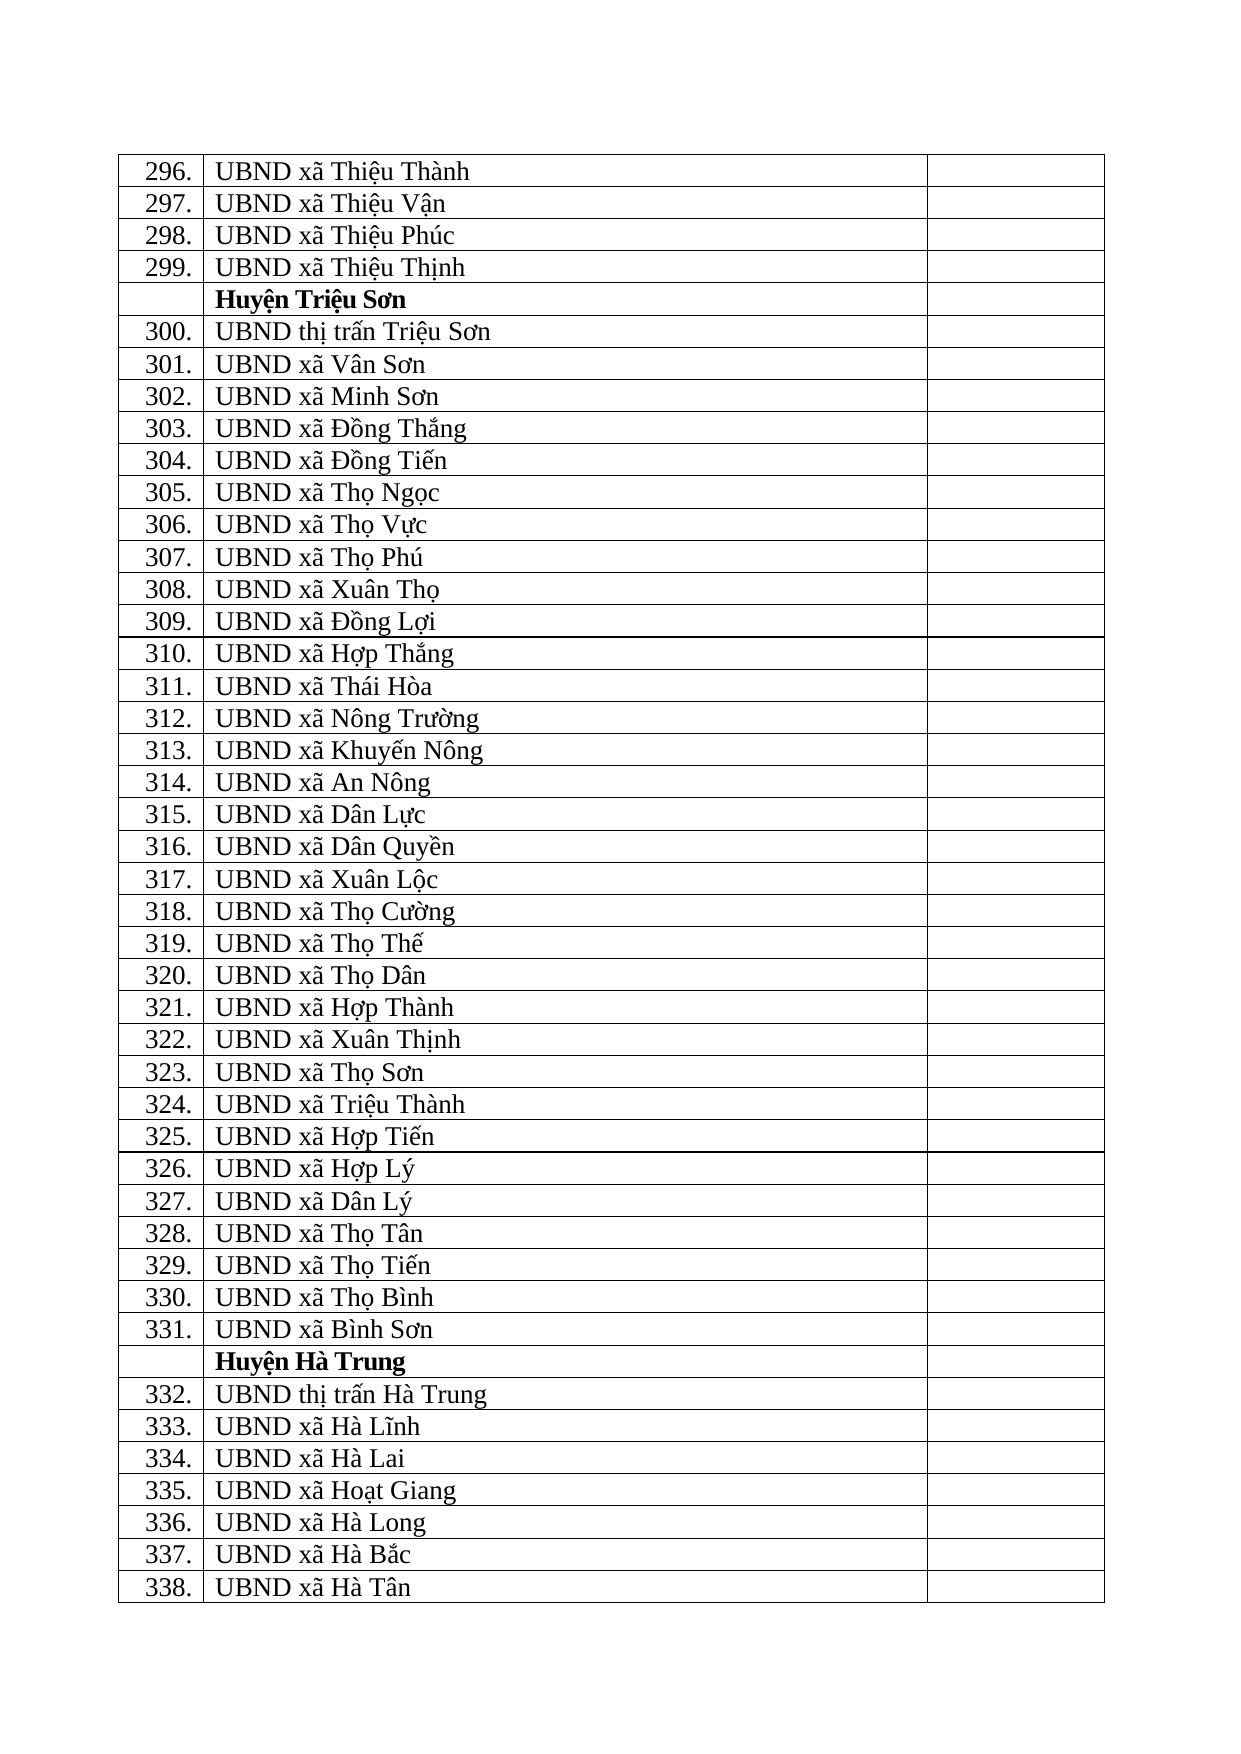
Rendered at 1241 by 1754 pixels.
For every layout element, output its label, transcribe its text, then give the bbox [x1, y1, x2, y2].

table_cell Huyện Triệu Sơn [204, 283, 927, 314]
table_cell [119, 1410, 203, 1441]
table_cell UBND xã Dân Lý [204, 1185, 927, 1216]
table_cell UBND xã Đồng Tiến [204, 444, 927, 475]
table_cell UBND xã Hoạt Giang [204, 1474, 927, 1505]
table_cell [119, 831, 203, 862]
table_cell [928, 927, 1104, 958]
table_cell UBND xã Bình Sơn [204, 1313, 927, 1344]
table_cell [928, 412, 1104, 443]
table_cell UBND thị trấn Hà Trung [204, 1378, 927, 1409]
table_cell [119, 1185, 203, 1216]
table_cell [119, 476, 203, 508]
table_cell UBND xã Hợp Tiến [204, 1120, 927, 1151]
table_cell UBND xã Đồng Lợi [204, 605, 927, 636]
table_cell UBND xã Minh Sơn [204, 380, 927, 411]
table_cell [119, 283, 203, 314]
table_cell [928, 1088, 1104, 1119]
table_cell [928, 734, 1104, 765]
table_cell UBND xã Xuân Thịnh [204, 1024, 927, 1055]
table_cell [928, 1185, 1104, 1216]
table_cell [119, 1281, 203, 1312]
table_cell [119, 1474, 203, 1505]
table_cell UBND xã Nông Trường [204, 702, 927, 733]
table_cell [928, 1442, 1104, 1473]
table_cell [119, 959, 203, 990]
table_cell UBND xã Thiệu Vận [204, 187, 927, 218]
table_cell [119, 541, 203, 572]
table_cell [928, 702, 1104, 733]
table_cell Huyện Hà Trung [204, 1346, 927, 1377]
table_cell [928, 638, 1104, 668]
table_cell [928, 509, 1104, 540]
table_cell [119, 1024, 203, 1055]
table_cell [119, 316, 203, 347]
table_cell [928, 1474, 1104, 1505]
table_cell [928, 1378, 1104, 1409]
table_cell UBND xã Thọ Bình [204, 1281, 927, 1312]
table_cell [928, 541, 1104, 572]
table_cell [928, 959, 1104, 990]
table_cell [119, 991, 203, 1023]
table_cell [119, 927, 203, 958]
table_cell UBND xã Khuyến Nông [204, 734, 927, 765]
table_cell UBND xã Hà Tân [204, 1571, 927, 1602]
table_cell UBND xã Thiệu Thịnh [204, 251, 927, 282]
table_cell [928, 1056, 1104, 1087]
table_cell UBND xã Thọ Thế [204, 927, 927, 958]
table_cell [119, 251, 203, 282]
table_cell [119, 444, 203, 475]
table_cell UBND xã An Nông [204, 766, 927, 797]
table_cell [119, 605, 203, 636]
table_cell [928, 1410, 1104, 1441]
table_cell [928, 831, 1104, 862]
table_cell UBND xã Thọ Ngọc [204, 476, 927, 508]
table_cell [928, 766, 1104, 797]
table_cell [928, 1539, 1104, 1570]
table_cell [928, 863, 1104, 894]
table_cell [928, 1346, 1104, 1377]
table_cell UBND xã Hợp Thành [204, 991, 927, 1023]
table_cell [928, 605, 1104, 636]
table_cell [928, 316, 1104, 347]
table_cell [928, 1506, 1104, 1538]
table_cell [119, 1539, 203, 1570]
table_cell [119, 155, 203, 186]
table_cell [928, 1281, 1104, 1312]
table_cell [119, 1153, 203, 1183]
table_cell [119, 1217, 203, 1248]
table_cell [928, 1120, 1104, 1151]
table_cell UBND xã Hợp Lý [204, 1153, 927, 1183]
table_cell UBND xã Thọ Tiến [204, 1249, 927, 1280]
table_cell [928, 798, 1104, 829]
table_cell [928, 1571, 1104, 1602]
table_cell [119, 348, 203, 379]
table_cell [928, 476, 1104, 508]
table_cell UBND thị trấn Triệu Sơn [204, 316, 927, 347]
table_cell UBND xã Thọ Sơn [204, 1056, 927, 1087]
table_cell UBND xã Thọ Vực [204, 509, 927, 540]
table_cell [119, 1571, 203, 1602]
table_cell [119, 1442, 203, 1473]
table_cell UBND xã Hà Lĩnh [204, 1410, 927, 1441]
table_cell UBND xã Thọ Tân [204, 1217, 927, 1248]
table_cell [119, 1506, 203, 1538]
table_cell UBND xã Xuân Thọ [204, 573, 927, 604]
table_cell [928, 1217, 1104, 1248]
table_cell [928, 187, 1104, 218]
table_cell UBND xã Hà Bắc [204, 1539, 927, 1570]
table_cell [119, 219, 203, 250]
table_cell UBND xã Thọ Dân [204, 959, 927, 990]
table_cell [928, 1249, 1104, 1280]
table_cell UBND xã Hà Lai [204, 1442, 927, 1473]
table_cell [119, 380, 203, 411]
table_cell [928, 444, 1104, 475]
table_cell [119, 1056, 203, 1087]
table_cell UBND xã Thiệu Phúc [204, 219, 927, 250]
table_cell [119, 1249, 203, 1280]
table_cell [928, 573, 1104, 604]
table_cell UBND xã Hợp Thắng [204, 638, 927, 668]
table_cell [119, 187, 203, 218]
table_cell [119, 734, 203, 765]
table_cell [119, 1346, 203, 1377]
table_cell [119, 766, 203, 797]
table_cell [928, 348, 1104, 379]
table_cell UBND xã Dân Lực [204, 798, 927, 829]
table_cell [119, 1120, 203, 1151]
table_cell UBND xã Vân Sơn [204, 348, 927, 379]
table_cell UBND xã Triệu Thành [204, 1088, 927, 1119]
table_cell [119, 1313, 203, 1344]
table_cell UBND xã Thọ Cường [204, 895, 927, 926]
table_cell [928, 251, 1104, 282]
table_cell [119, 702, 203, 733]
table_cell UBND xã Thái Hòa [204, 670, 927, 701]
table_cell [119, 798, 203, 829]
table_cell [928, 1153, 1104, 1183]
table_cell [119, 638, 203, 668]
table_cell [119, 670, 203, 701]
table_cell [119, 863, 203, 894]
table_cell UBND xã Hà Long [204, 1506, 927, 1538]
table_cell UBND xã Thiệu Thành [204, 155, 927, 186]
table_cell [928, 1024, 1104, 1055]
table_cell [119, 1088, 203, 1119]
table_cell [119, 1378, 203, 1409]
table_cell UBND xã Đồng Thắng [204, 412, 927, 443]
table_cell [928, 991, 1104, 1023]
table_cell [119, 895, 203, 926]
table_cell UBND xã Dân Quyền [204, 831, 927, 862]
table_cell [928, 155, 1104, 186]
table_cell UBND xã Thọ Phú [204, 541, 927, 572]
table_cell [928, 895, 1104, 926]
table_cell [928, 219, 1104, 250]
table_cell [119, 509, 203, 540]
table_cell [928, 670, 1104, 701]
table_cell [928, 283, 1104, 314]
table_cell [928, 380, 1104, 411]
table_cell UBND xã Xuân Lộc [204, 863, 927, 894]
table_cell [928, 1313, 1104, 1344]
table_cell [119, 573, 203, 604]
table_cell [119, 412, 203, 443]
